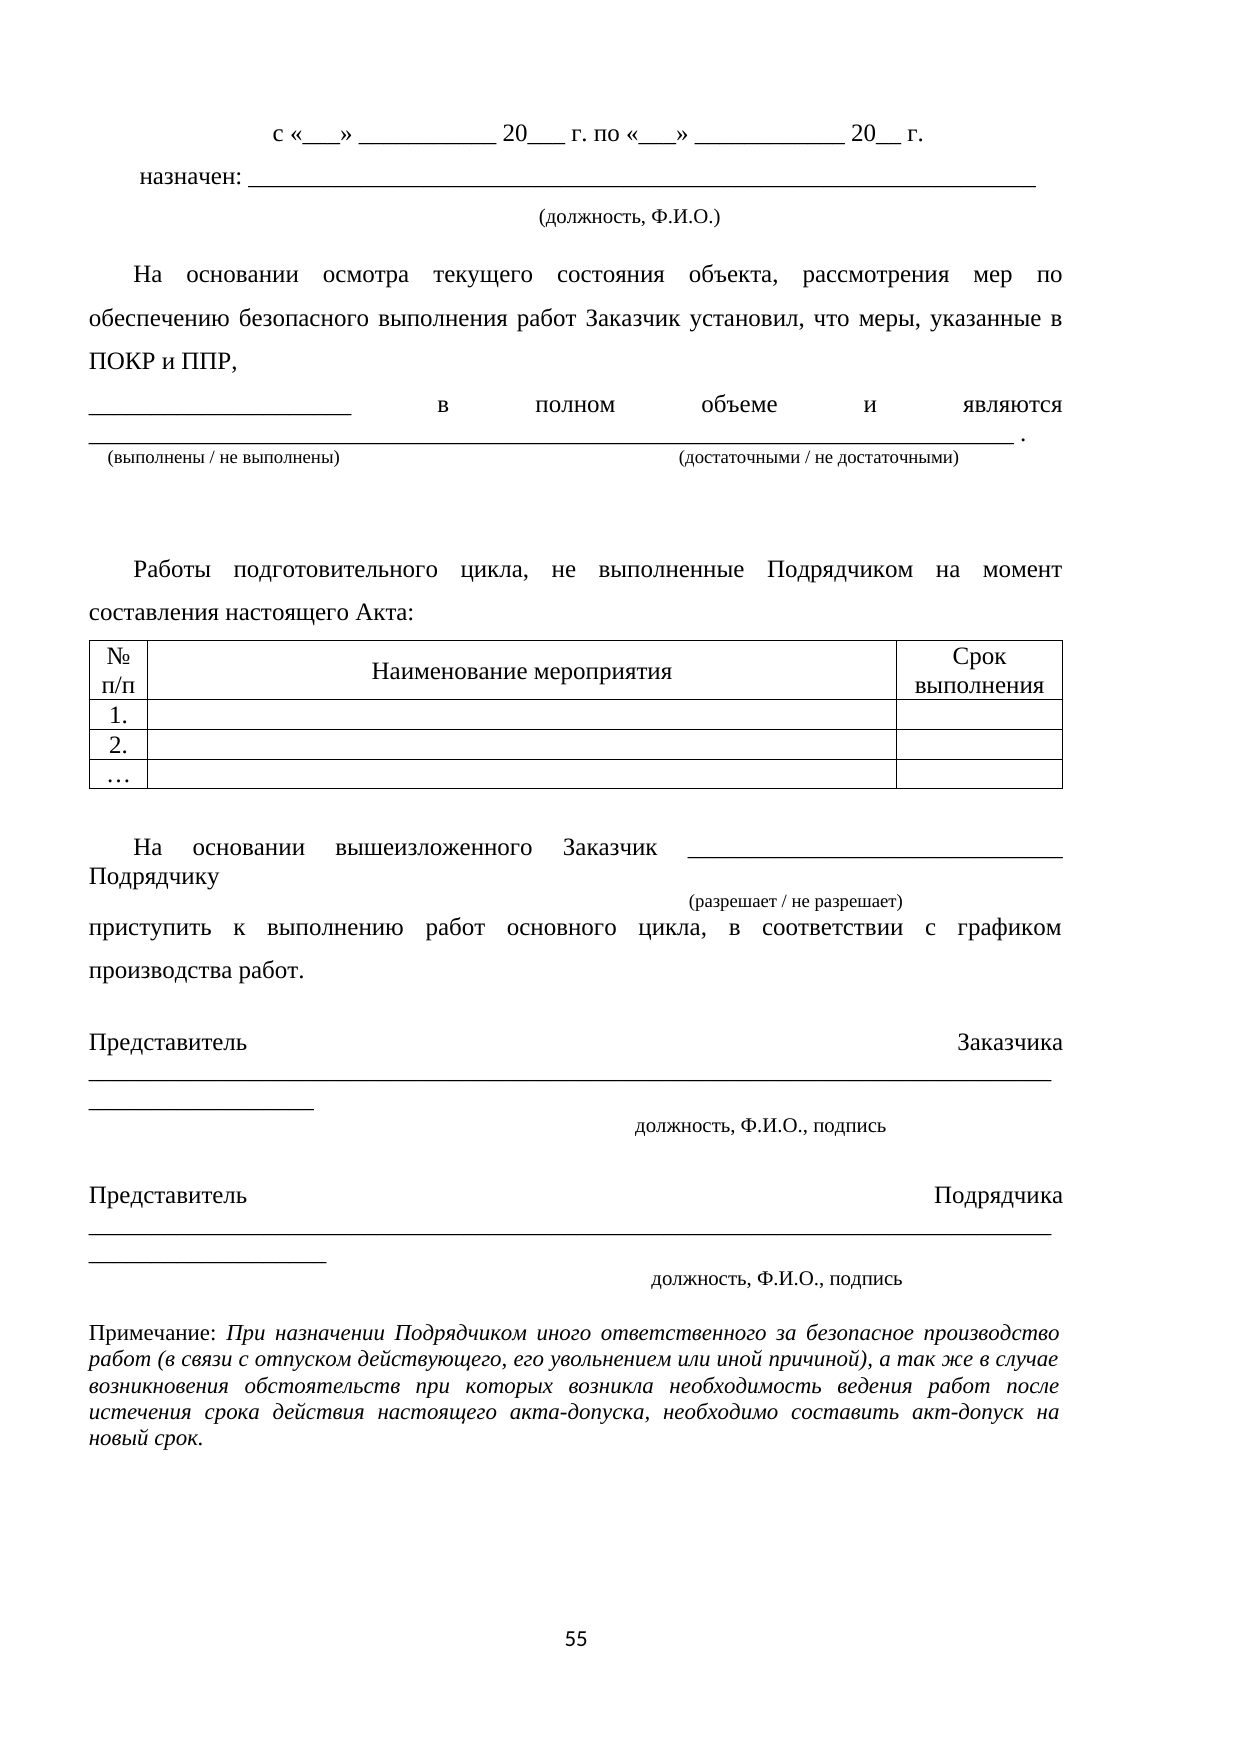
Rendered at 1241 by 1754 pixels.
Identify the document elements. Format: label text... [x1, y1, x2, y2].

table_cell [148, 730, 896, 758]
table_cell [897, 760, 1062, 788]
text Представитель Подрядчика ________________________________________________________________________________________________ [89, 1180, 1063, 1266]
text Представитель Заказчика _______________________________________________________________________________________________ [89, 1027, 1063, 1113]
text приступить к выполнению работ основного цикла, в соответствии с графиком производства работ. [89, 912, 1063, 983]
text (разрешает / не разрешает) [614, 890, 1063, 912]
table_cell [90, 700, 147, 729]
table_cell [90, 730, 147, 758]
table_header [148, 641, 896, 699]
text Примечание: При назначении Подрядчиком иного ответственного за безопасное производство работ (в связи с отпуском действующего, его увольнением или иной причиной), а так же в случае возникновения обстоятельств при которых возникла необходимость ведения работ после истечения срока действия настоящего акта-допуска, необходимо составить акт-допуск на новый срок. [89, 1319, 1063, 1451]
text На основании вышеизложенного Заказчик ______________________________ Подрядчику [89, 832, 1063, 890]
text _____________________ в полном объеме и являются __________________________________________________________________________ . [89, 389, 1063, 446]
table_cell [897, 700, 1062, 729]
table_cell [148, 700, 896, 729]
text с «___» ___________ 20___ г. по «___» ____________ 20__ г. [89, 118, 1063, 147]
text (должность, Ф.И.О.) [464, 204, 1063, 228]
text Работы подготовительного цикла, не выполненные Подрядчиком на момент составления настоящего Акта: [89, 554, 1063, 626]
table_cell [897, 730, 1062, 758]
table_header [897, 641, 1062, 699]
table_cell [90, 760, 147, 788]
text На основании осмотра текущего состояния объекта, рассмотрения мер по обеспечению безопасного выполнения работ Заказчик установил, что меры, указанные в ПОКР и ППР, [89, 259, 1063, 374]
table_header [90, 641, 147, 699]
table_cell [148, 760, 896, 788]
text должность, Ф.И.О., подпись [89, 1113, 1063, 1137]
text (выполнены / не выполнены) (достаточными / не достаточными) [89, 446, 1063, 468]
text должность, Ф.И.О., подпись [89, 1266, 1063, 1290]
text назначен: _______________________________________________________________ [89, 161, 1063, 190]
